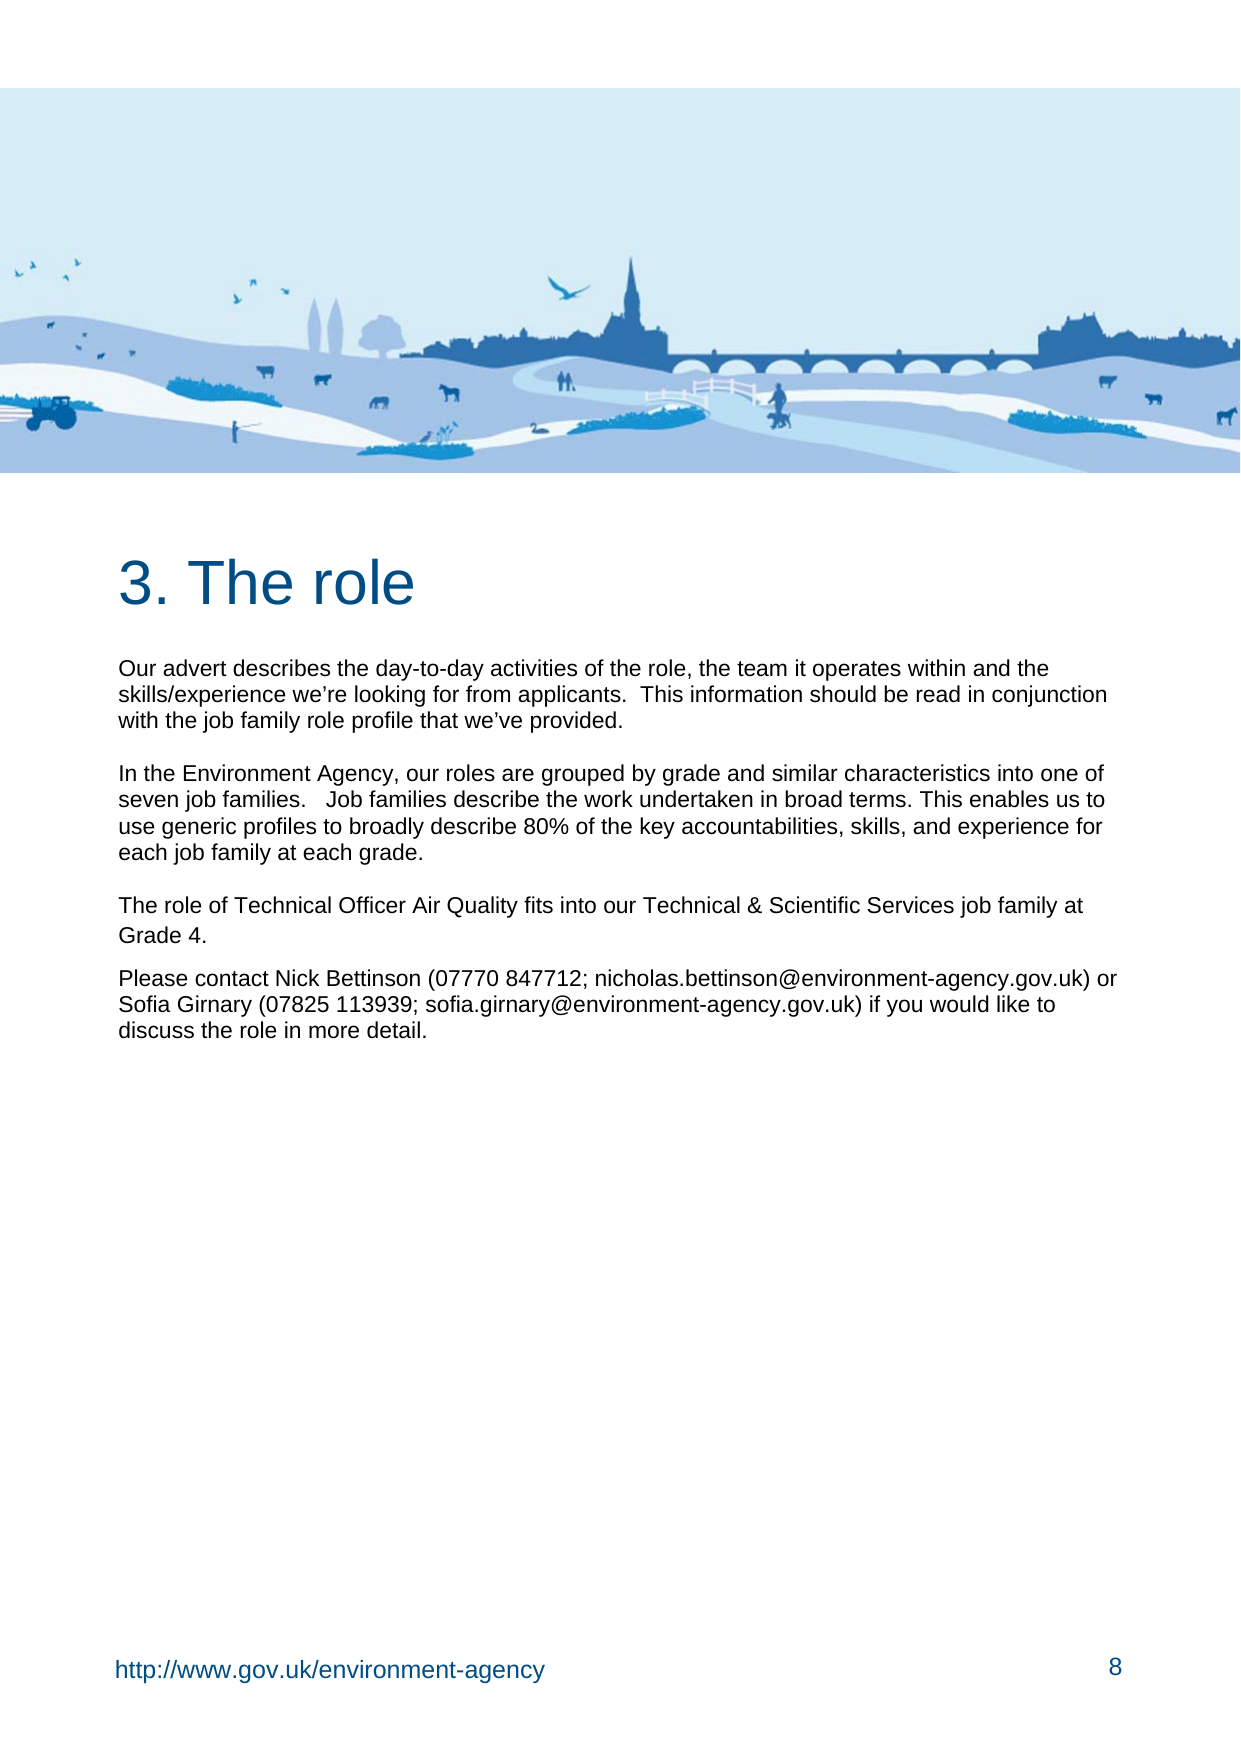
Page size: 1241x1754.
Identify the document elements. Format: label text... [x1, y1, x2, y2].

picture [0, 88, 1241, 473]
text Our advert describes the day-to-day activities of the role, the team it operates within and the skills/experience we’re looking for from applicants. This information should be read in conjunction with the job family role profile that we’ve provided. [118, 655, 1122, 734]
text In the Environment Agency, our roles are grouped by grade and similar characteristics into one of seven job families. Job families describe the work undertaken in broad terms. This enables us to use generic profiles to broadly describe 80% of the key accountabilities, skills, and experience for each job family at each grade. [118, 760, 1122, 866]
text 3. The role [118, 473, 1122, 618]
text The role of Technical Officer Air Quality fits into our Technical & Scientific Services job family at Grade 4. [118, 892, 1122, 948]
text Please contact Nick Bettinson (07770 847712; nicholas.bettinson@environment-agency.gov.uk) or Sofia Girnary (07825 113939; sofia.girnary@environment-agency.gov.uk) if you would like to discuss the role in more detail. [118, 965, 1122, 1044]
